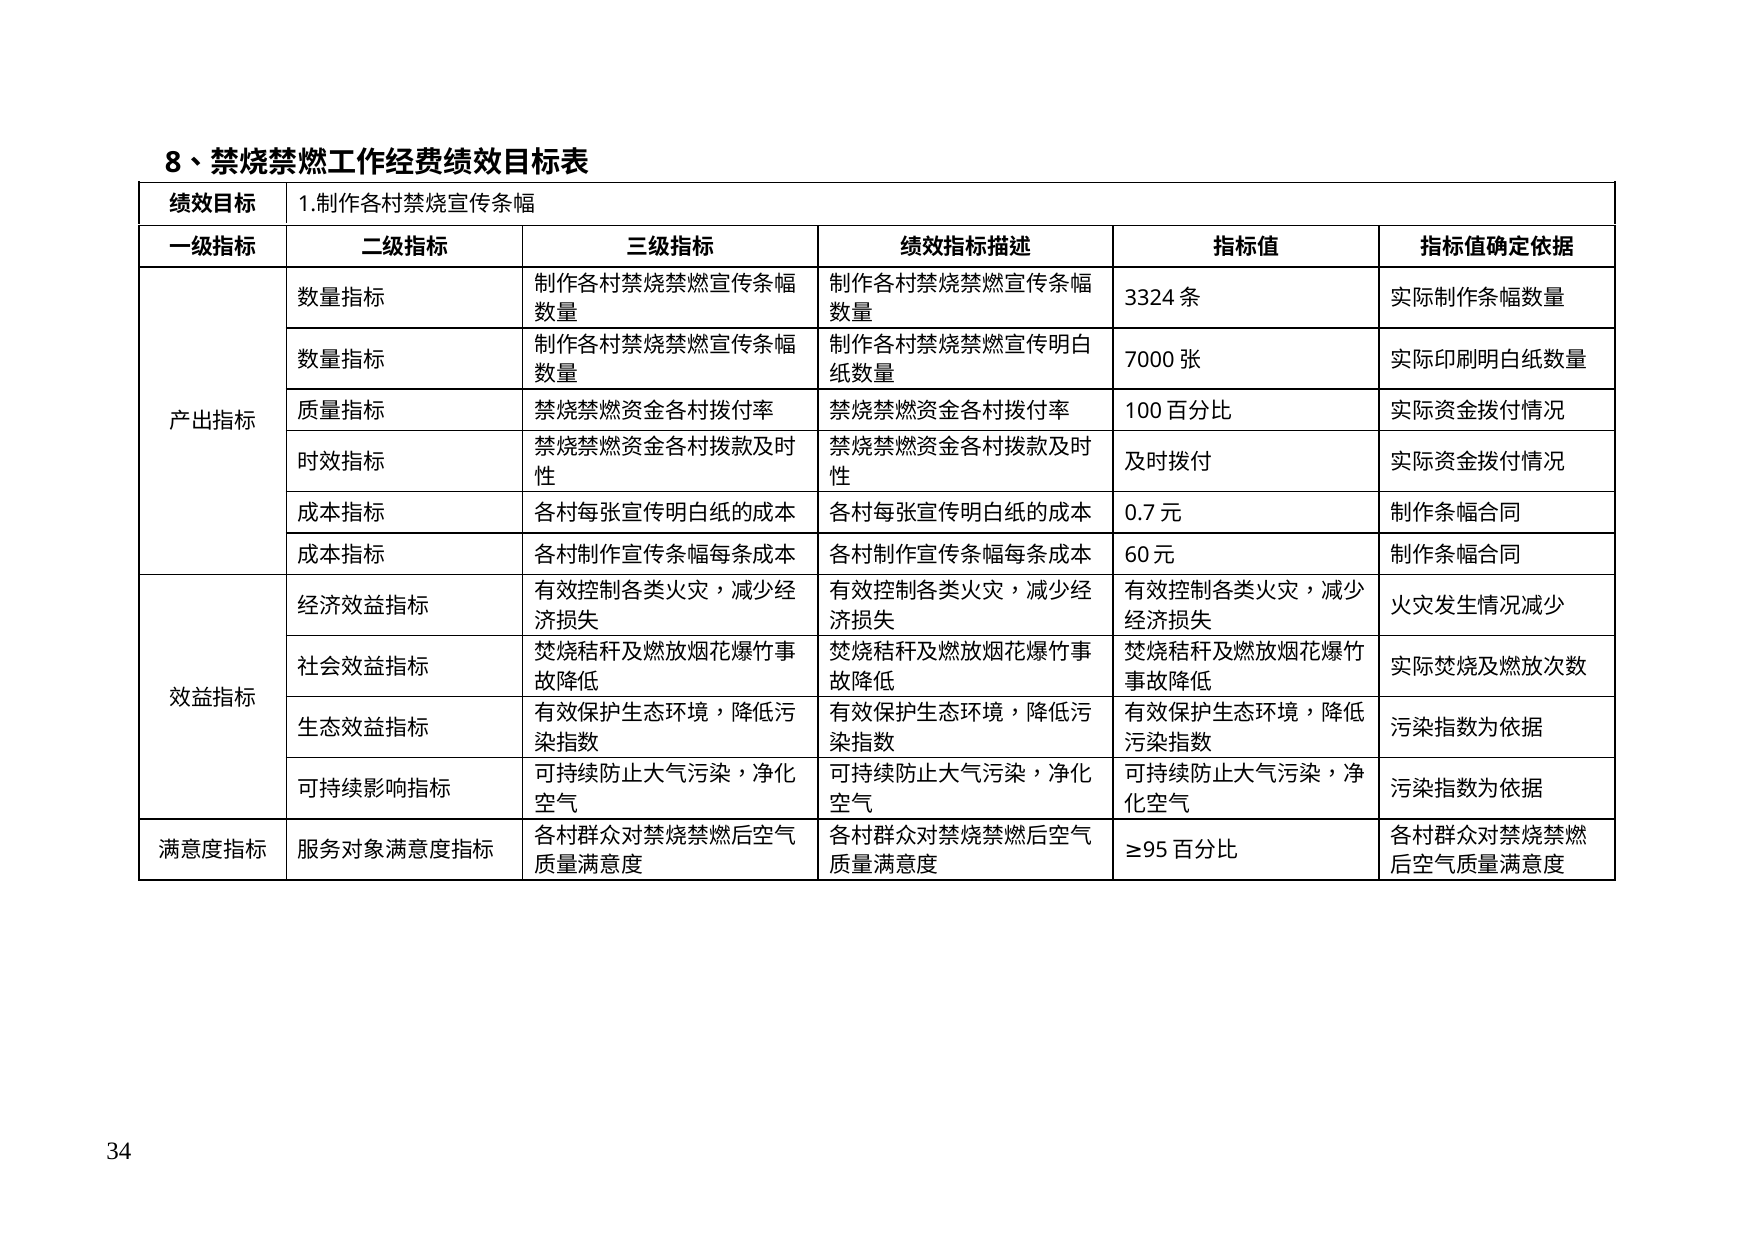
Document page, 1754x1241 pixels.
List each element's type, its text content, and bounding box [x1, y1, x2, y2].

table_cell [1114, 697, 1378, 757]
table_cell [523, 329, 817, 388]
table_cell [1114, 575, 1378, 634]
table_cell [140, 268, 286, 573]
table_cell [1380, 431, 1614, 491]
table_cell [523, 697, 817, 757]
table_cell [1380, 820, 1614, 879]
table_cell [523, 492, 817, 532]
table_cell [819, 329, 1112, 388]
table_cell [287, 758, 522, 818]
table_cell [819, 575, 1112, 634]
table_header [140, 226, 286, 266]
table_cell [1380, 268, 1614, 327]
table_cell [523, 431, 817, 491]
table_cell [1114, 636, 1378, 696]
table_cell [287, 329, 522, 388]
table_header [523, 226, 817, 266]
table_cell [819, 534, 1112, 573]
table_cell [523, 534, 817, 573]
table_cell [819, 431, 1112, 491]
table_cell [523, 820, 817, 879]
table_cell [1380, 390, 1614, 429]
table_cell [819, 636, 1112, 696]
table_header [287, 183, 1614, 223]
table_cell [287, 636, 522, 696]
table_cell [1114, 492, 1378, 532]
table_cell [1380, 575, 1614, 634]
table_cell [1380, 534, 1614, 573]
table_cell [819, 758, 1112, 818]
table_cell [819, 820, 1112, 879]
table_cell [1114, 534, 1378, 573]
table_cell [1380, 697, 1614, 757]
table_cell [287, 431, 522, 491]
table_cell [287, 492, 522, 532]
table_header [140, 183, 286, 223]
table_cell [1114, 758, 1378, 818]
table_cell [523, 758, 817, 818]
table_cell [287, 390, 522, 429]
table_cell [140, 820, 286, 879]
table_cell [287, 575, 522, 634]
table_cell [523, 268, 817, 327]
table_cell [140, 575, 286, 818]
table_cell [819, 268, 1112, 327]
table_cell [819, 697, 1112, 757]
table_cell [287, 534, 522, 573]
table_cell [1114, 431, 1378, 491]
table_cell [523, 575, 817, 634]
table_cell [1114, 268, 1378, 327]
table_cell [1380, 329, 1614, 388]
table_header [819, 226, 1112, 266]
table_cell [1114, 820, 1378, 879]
text 8、禁烧禁燃工作经费绩效目标表 [106, 142, 1648, 181]
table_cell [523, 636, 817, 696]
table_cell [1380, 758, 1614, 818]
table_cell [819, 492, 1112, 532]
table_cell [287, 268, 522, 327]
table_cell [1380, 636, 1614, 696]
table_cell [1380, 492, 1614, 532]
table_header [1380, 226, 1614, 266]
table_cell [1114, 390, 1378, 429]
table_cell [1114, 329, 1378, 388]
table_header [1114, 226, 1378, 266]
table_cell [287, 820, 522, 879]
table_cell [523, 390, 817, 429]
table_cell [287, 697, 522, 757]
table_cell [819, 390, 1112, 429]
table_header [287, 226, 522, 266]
